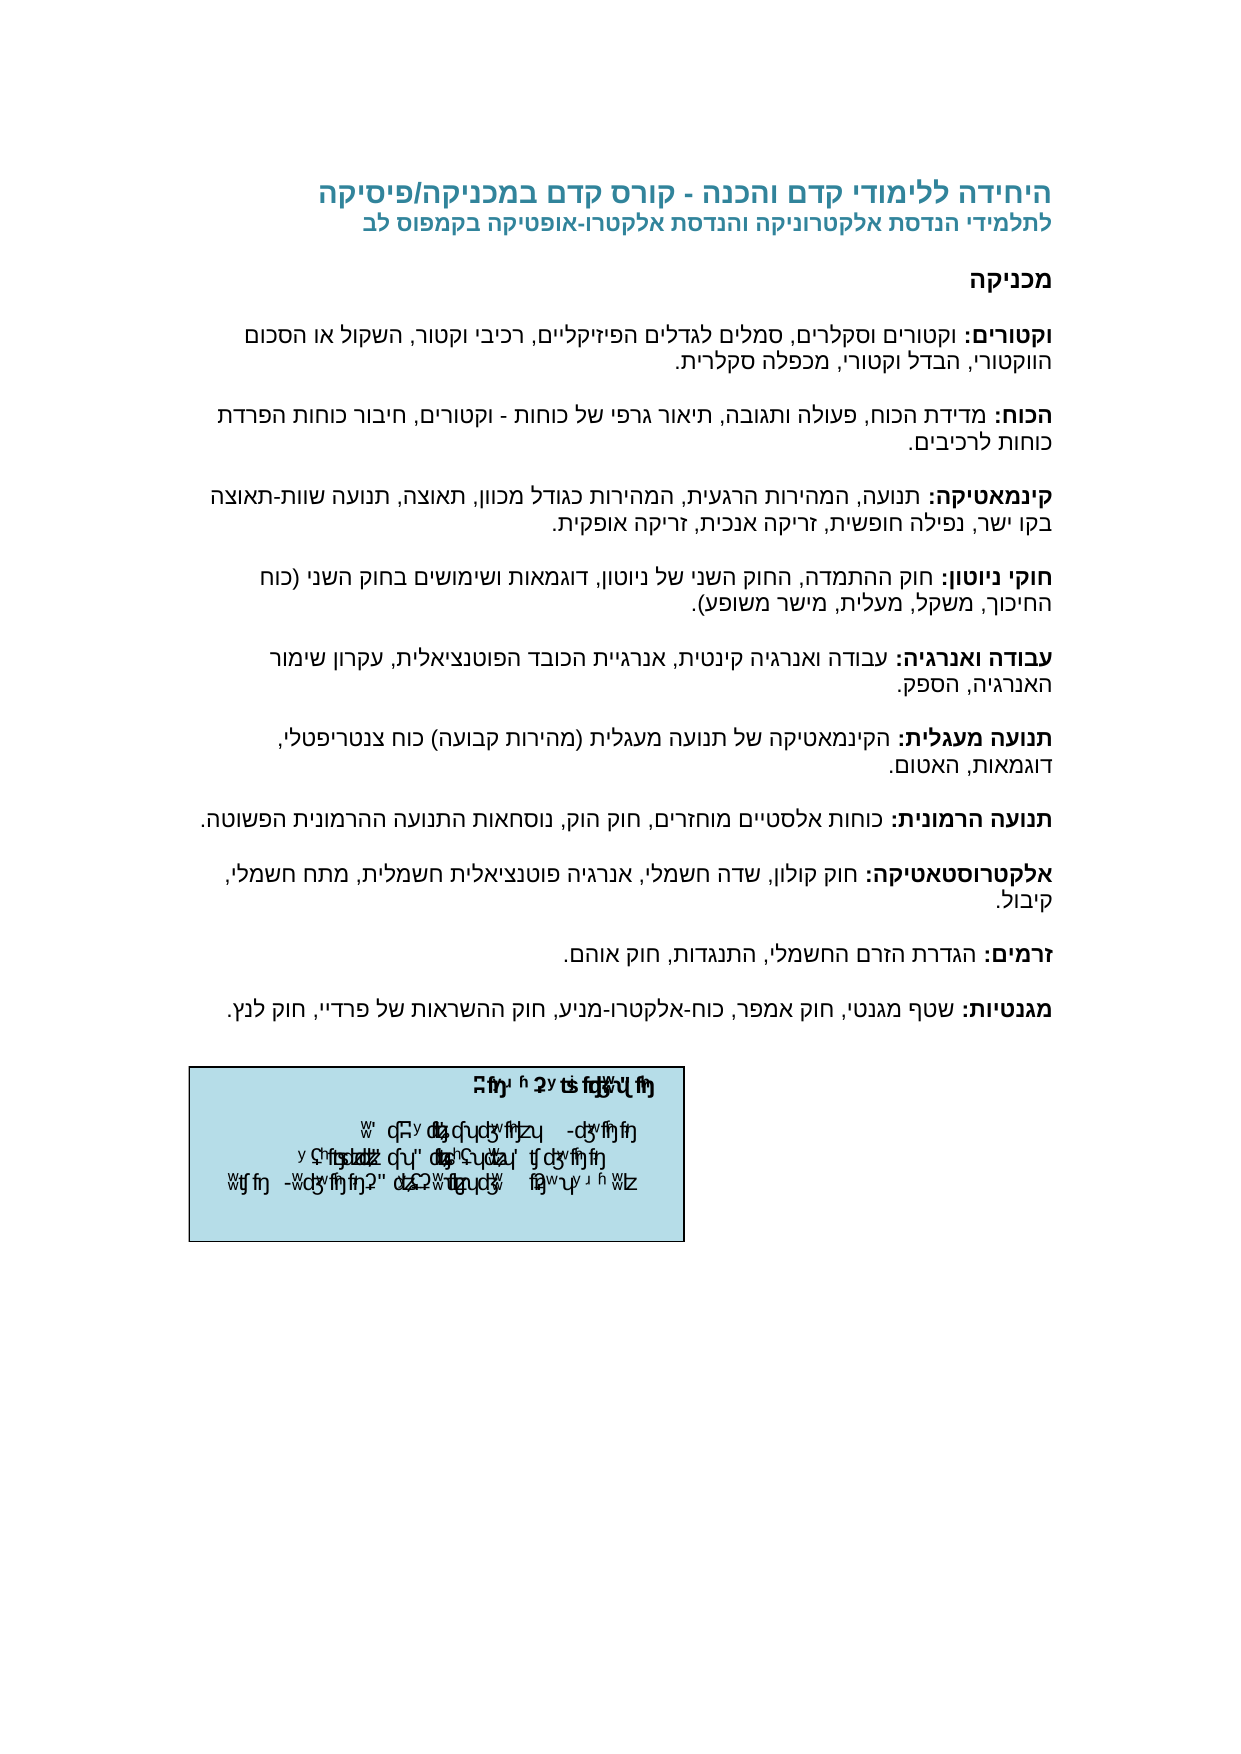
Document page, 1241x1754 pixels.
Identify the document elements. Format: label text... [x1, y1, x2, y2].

text תנועה הרמונית: כוחות אלסטיים מוחזרים, חוק הוק, נוסחאות התנועה ההרמונית הפשוטה. [187, 806, 1053, 832]
text זרמים: הגדרת הזרם החשמלי, התנגדות, חוק אוהם. [187, 941, 1053, 968]
text וקטורים: וקטורים וסקלרים, סמלים לגדלים הפיזיקליים, רכיבי וקטור, השקול או הסכום [187, 322, 1053, 348]
text הווקטורי, הבדל וקטורי, מכפלה סקלרית. [187, 348, 1053, 374]
text לתלמידי הנדסת אלקטרוניקה והנדסת אלקטרו-אופטיקה בקמפוס לב [187, 210, 1053, 236]
text מגנטיות: שטף מגנטי, חוק אמפר, כוח-אלקטרו-מניע, חוק ההשראות של פרדיי, חוק לנץ. [187, 996, 1053, 1022]
text חוקי ניוטון: חוק ההתמדה, החוק השני של ניוטון, דוגמאות ושימושים בחוק השני (כוח החיכוך, משקל, מעלית, מישר משופע). [187, 564, 1053, 617]
text עבודה ואנרגיה: עבודה ואנרגיה קינטית, אנרגיית הכובד הפוטנציאלית, עקרון שימור האנרגיה, הספק. [187, 645, 1053, 697]
text כוחות לרכיבים. [187, 429, 1053, 455]
text היחידה ללימודי קדם והכנה - קורס קדם במכניקה/פיסיקה [187, 176, 1053, 210]
text תנועה מעגלית: הקינמאטיקה של תנועה מעגלית (מהירות קבועה) כוח צנטריפטלי, דוגמאות, האטום. [187, 725, 1053, 778]
text קינמאטיקה: תנועה, המהירות הרגעית, המהירות כגודל מכוון, תאוצה, תנועה שוות-תאוצה בקו ישר, נפילה חופשית, זריקה אנכית, זריקה אופקית. [187, 483, 1053, 536]
text מכניקה [187, 265, 1053, 294]
text הכוח: מדידת הכוח, פעולה ותגובה, תיאור גרפי של כוחות - וקטורים, חיבור כוחות הפרדת [187, 402, 1053, 429]
text אלקטרוסטאטיקה: חוק קולון, שדה חשמלי, אנרגיה פוטנציאלית חשמלית, מתח חשמלי, קיבול. [187, 861, 1053, 913]
